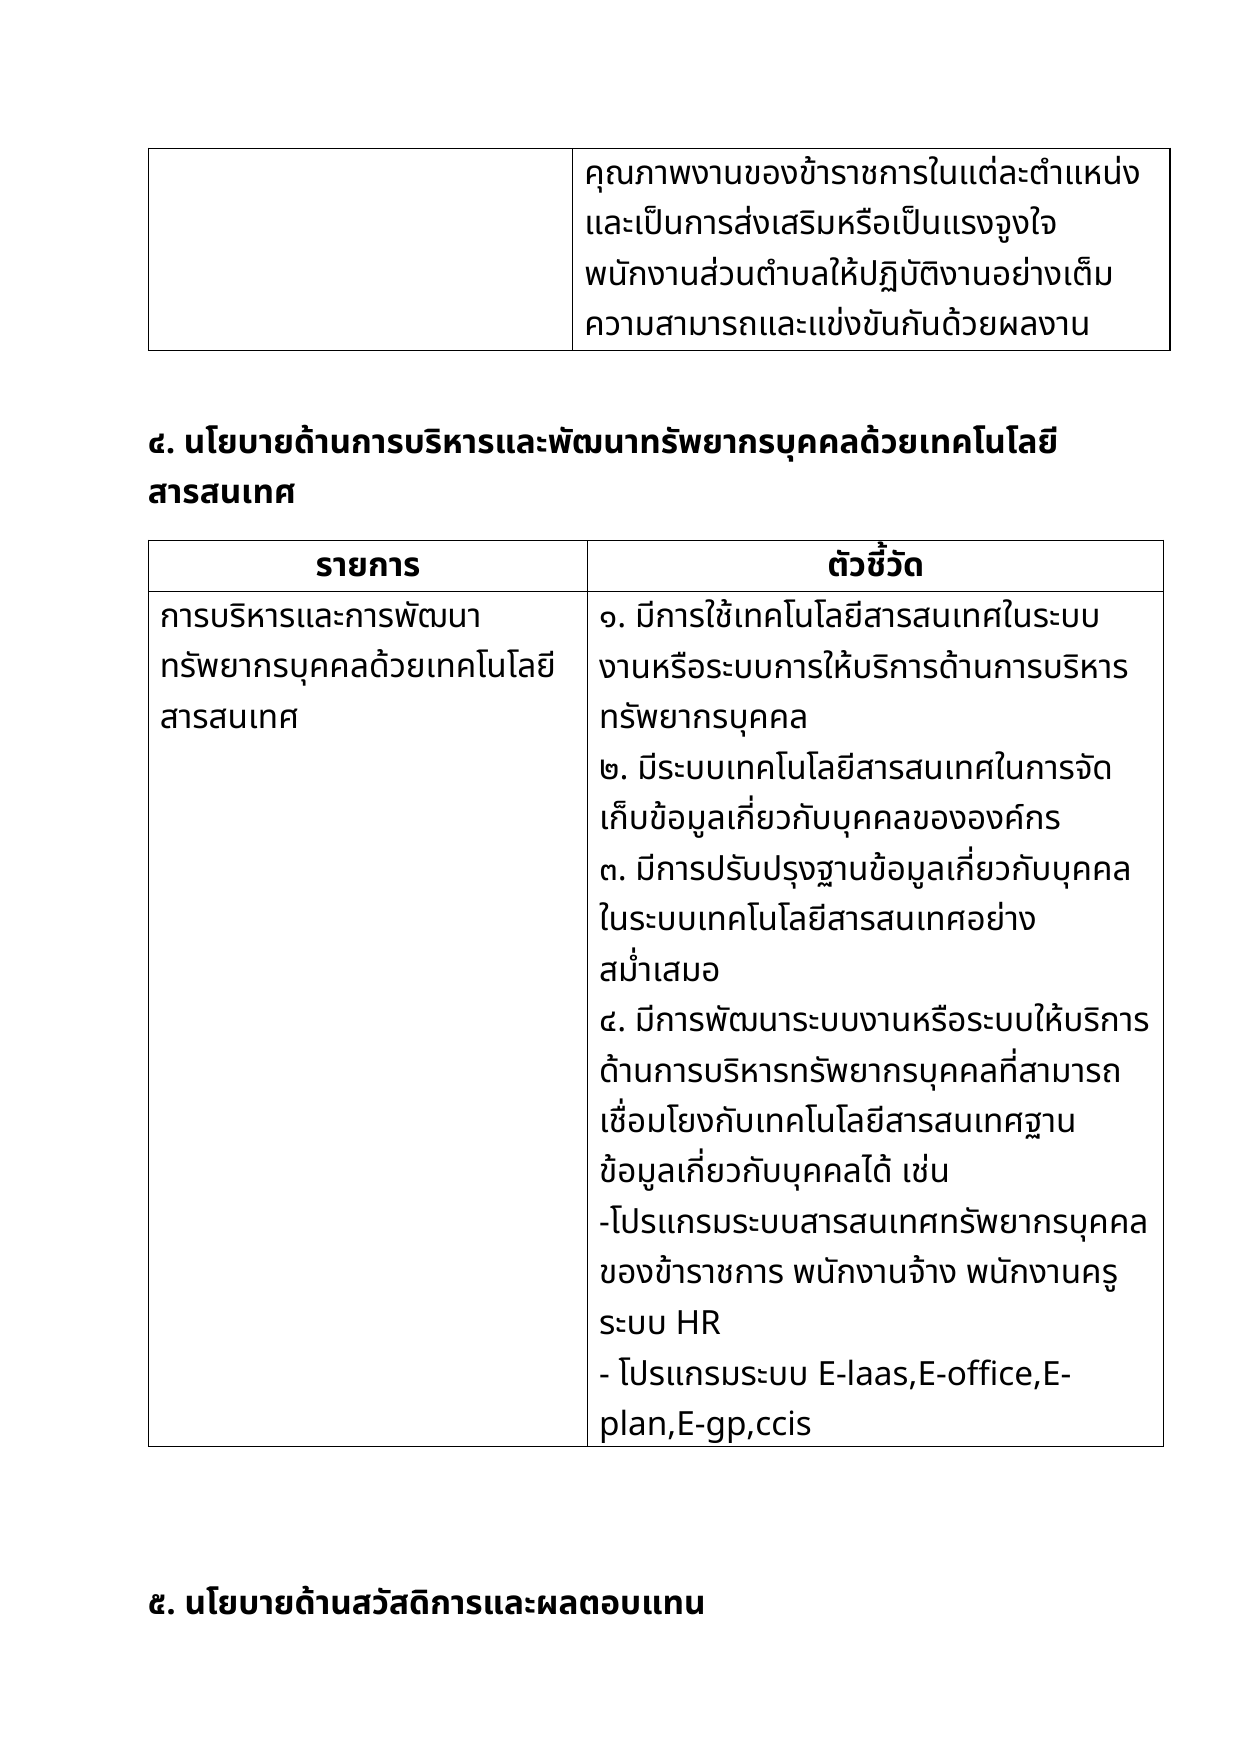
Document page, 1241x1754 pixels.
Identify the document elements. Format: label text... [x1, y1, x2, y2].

table_header ตัวชี้วัด [588, 541, 1163, 591]
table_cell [573, 149, 1169, 350]
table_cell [149, 149, 572, 350]
table_cell ๑. มีการใช้เทคโนโลยีสารสนเทศในระบบงานหรือระบบการให้บริการด้านการบริหารทรัพยากรบุคคล ๒. มีระบบเทคโนโลยีสารสนเทศในการจัดเก็บข้อมูลเกี่ยวกับบุคคลขององค์กร ๓. มีการปรับปรุงฐานข้อมูลเกี่ยวกับบุคคลในระบบเทคโนโลยีสารสนเทศอย่างสม่ำเสมอ ๔. มีการพัฒนาระบบงานหรือระบบให้บริการด้านการบริหารทรัพยากรบุคคลที่สามารถเชื่อมโยงกับเทคโนโลยีสารสนเทศฐานข้อมูลเกี่ยวกับบุคคลได้ เช่น -โปรแกรมระบบสารสนเทศทรัพยากรบุคคลของข้าราชการ พนักงานจ้าง พนักงานครู ระบบ HR - โปรแกรมระบบ E-laas,E-office,E-plan,E-gp,ccis [588, 592, 1163, 1446]
table_cell การบริหารและการพัฒนาทรัพยากรบุคคลด้วยเทคโนโลยีสารสนเทศ [149, 592, 587, 1446]
text ๔. นโยบายด้านการบริหารและพัฒนาทรัพยากรบุคคลด้วยเทคโนโลยีสารสนเทศ [148, 418, 1152, 519]
text ๕. นโยบายด้านสวัสดิการและผลตอบแทน [148, 1579, 1152, 1630]
table_header รายการ [149, 541, 587, 591]
